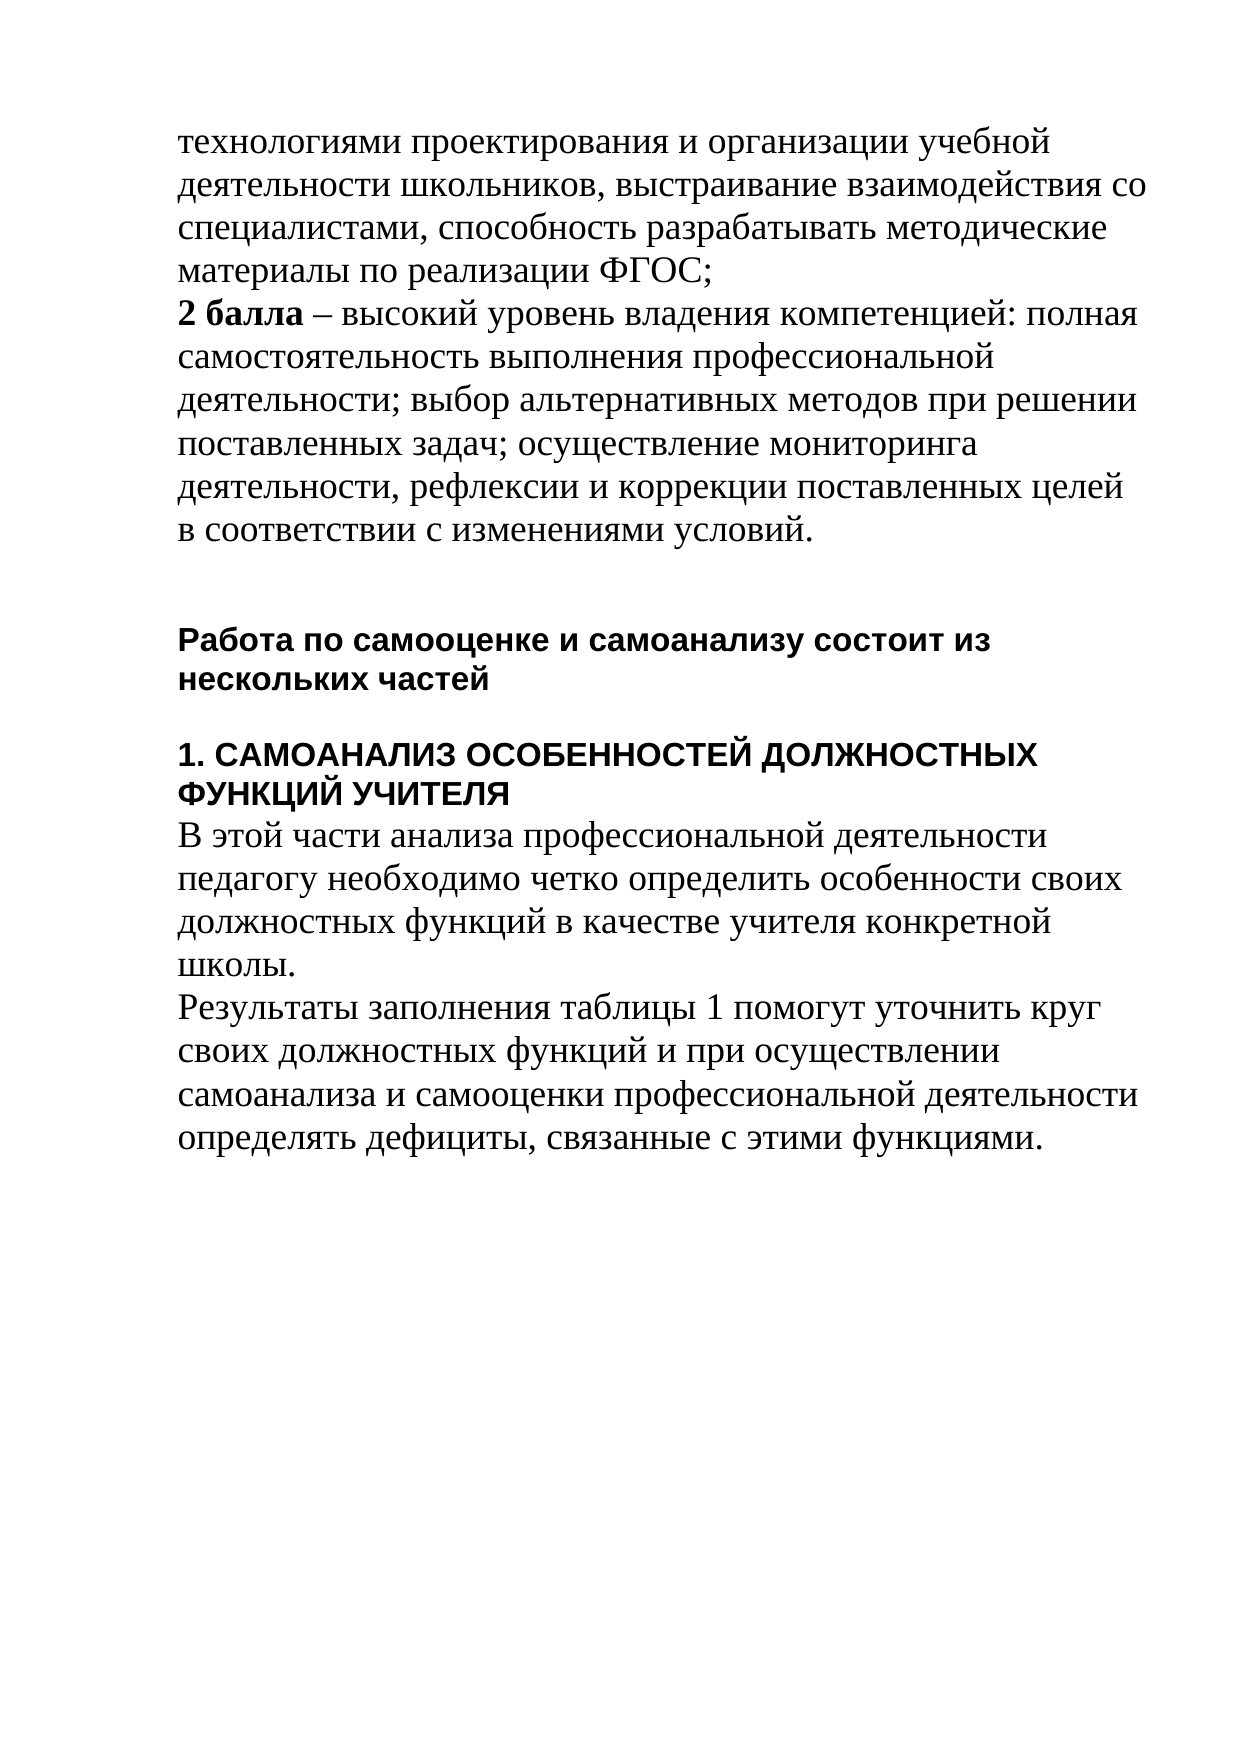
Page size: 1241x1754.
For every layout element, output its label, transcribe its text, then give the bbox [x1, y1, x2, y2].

text В этой части анализа профессиональной деятельности педагогу необходимо четко определить особенности своих должностных функций в качестве учителя конкретной школы. [177, 812, 1152, 985]
text Работа по самооценке и самоанализу состоит из нескольких частей [177, 620, 1152, 697]
text Результаты заполнения таблицы 1 помогут уточнить круг своих должностных функций и при осуществлении самоанализа и самооценки профессиональной деятельности [177, 985, 1152, 1114]
text 1. САМОАНАЛИЗ ОСОБЕННОСТЕЙ ДОЛЖНОСТНЫХ ФУНКЦИЙ УЧИТЕЛЯ [177, 735, 1152, 812]
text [177, 118, 1152, 291]
text определять дефициты, связанные с этими функциями. [177, 1114, 1152, 1157]
text 2 балла – высокий уровень владения компетенцией: полная [177, 291, 1152, 334]
text самостоятельность выполнения профессиональной деятельности; выбор альтернативных методов при решении поставленных задач; осуществление мониторинга деятельности, рефлексии и коррекции поставленных целей в соответствии с изменениями условий. [177, 334, 1152, 549]
